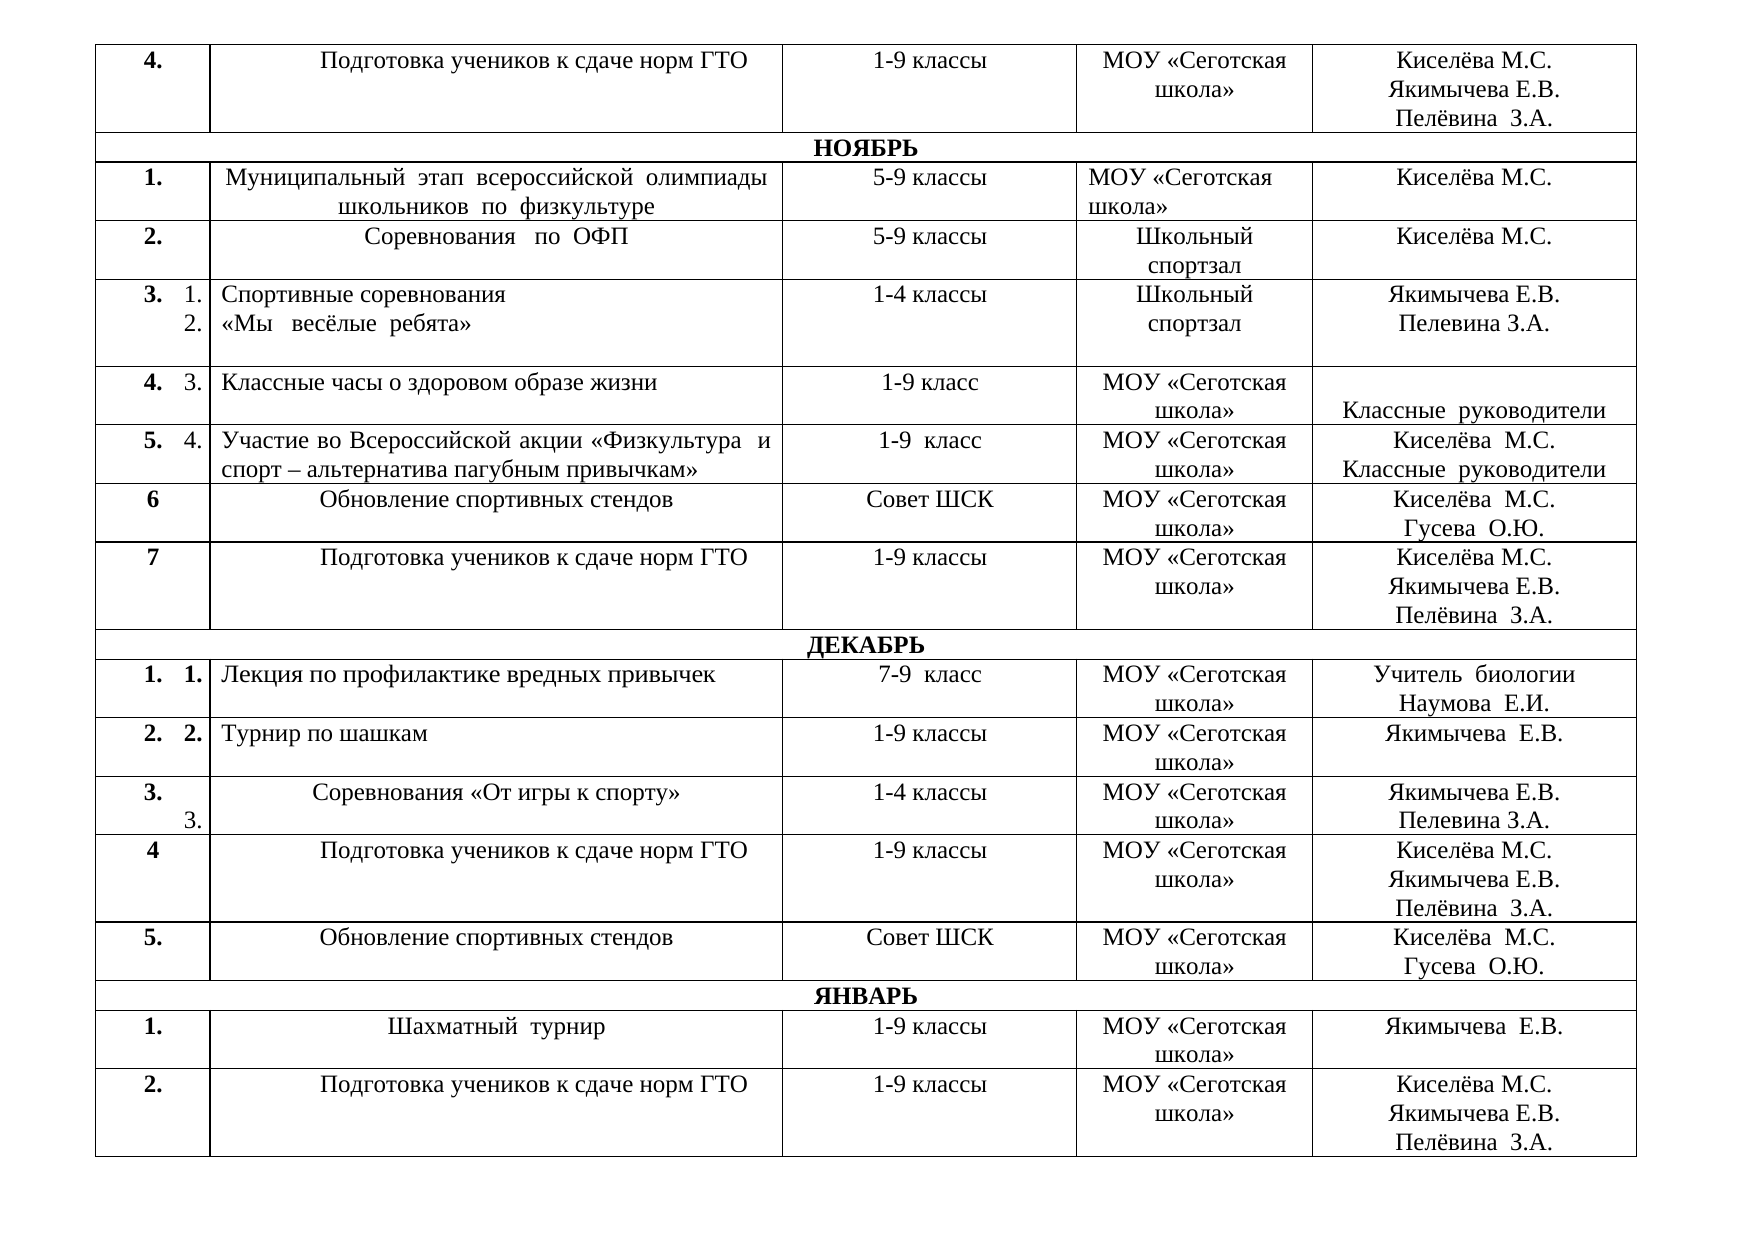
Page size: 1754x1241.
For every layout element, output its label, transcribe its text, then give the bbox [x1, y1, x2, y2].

table_cell 6 [96, 484, 209, 541]
table_cell МОУ «Сеготская школа» [1077, 777, 1312, 834]
table_cell 1-9 класс [783, 425, 1076, 483]
table_cell МОУ «Сеготская школа» [1077, 484, 1312, 541]
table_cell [1077, 1069, 1312, 1156]
table_cell МОУ «Сеготская школа» [1077, 835, 1312, 921]
table_cell Учитель биологии Наумова Е.И. [1313, 660, 1636, 717]
table_cell Обновление спортивных стендов [211, 484, 782, 541]
table_cell 2. [96, 718, 209, 776]
table_cell Подготовка учеников к сдаче норм ГТО [211, 543, 782, 629]
table_cell Совет ШСК [783, 484, 1076, 541]
table_cell 1. [96, 1011, 209, 1068]
table_cell 2. [96, 1069, 209, 1156]
table_cell 3. [96, 777, 209, 834]
table_cell МОУ «Сеготская школа» [1077, 923, 1312, 980]
table_cell 7 [96, 543, 209, 629]
table_cell ЯНВАРЬ [96, 981, 1636, 1010]
table_cell Подготовка учеников к сдаче норм ГТО [211, 835, 782, 921]
table_cell Киселёва М.С. Якимычева Е.В. Пелёвина З.А. [1313, 543, 1636, 629]
table_cell 1-9 классы [783, 1069, 1076, 1156]
table_cell Киселёва М.С. Якимычева Е.В. Пелёвина З.А. [1313, 1069, 1636, 1156]
table_cell Подготовка учеников к сдаче норм ГТО [211, 1069, 782, 1156]
table_cell 1-4 классы [783, 777, 1076, 834]
table_cell ДЕКАБРЬ [96, 630, 1636, 658]
table_cell Обновление спортивных стендов [211, 923, 782, 980]
table_cell Классные часы о здоровом образе жизни [211, 367, 782, 424]
table_cell 1. [96, 660, 209, 717]
table_cell Киселёва М.С. [1313, 221, 1636, 278]
table_cell Якимычева Е.В. [1313, 718, 1636, 776]
table_cell МОУ «Сеготская школа» [1077, 718, 1312, 776]
table_cell МОУ «Сеготская школа» [1077, 163, 1312, 220]
table_cell 4 [96, 835, 209, 921]
table_cell 5-9 классы [783, 163, 1076, 220]
table_cell 1-9 классы [783, 1011, 1076, 1068]
table_cell Совет ШСК [783, 923, 1076, 980]
table_cell МОУ «Сеготская школа» [1077, 1011, 1312, 1068]
table_cell Киселёва М.С. Гусева О.Ю. [1313, 484, 1636, 541]
table_cell МОУ «Сеготская школа» [1077, 425, 1312, 483]
table_cell Киселёва М.С. Классные руководители [1313, 425, 1636, 483]
table_cell Киселёва М.С. Якимычева Е.В. Пелёвина З.А. [1313, 835, 1636, 921]
table_cell Киселёва М.С. Гусева О.Ю. [1313, 923, 1636, 980]
table_cell Спортивные соревнования «Мы весёлые ребята» [211, 280, 782, 366]
table_cell МОУ «Сеготская школа» [1077, 660, 1312, 717]
table_cell 1-9 классы [783, 543, 1076, 629]
table_cell 5-9 классы [783, 221, 1076, 278]
table_cell 4. [96, 367, 209, 424]
table_cell 1. [96, 163, 209, 220]
table_cell 3. [96, 280, 209, 366]
table_cell Классные руководители [1313, 367, 1636, 424]
table_cell Киселёва М.С. Якимычева Е.В. Пелёвина З.А. [1313, 45, 1636, 132]
table_cell Шахматный турнир [211, 1011, 782, 1068]
table_cell Соревнования по ОФП [211, 221, 782, 278]
table_cell Школьный спортзал [1077, 280, 1312, 366]
table_cell 1-4 классы [783, 280, 1076, 366]
table_cell Школьный спортзал [1077, 221, 1312, 278]
table_cell Участие во Всероссийской акции «Физкультура и спорт – альтернатива пагубным привычкам» [211, 425, 782, 483]
table_cell Якимычева Е.В. Пелевина З.А. [1313, 280, 1636, 366]
table_cell 1-9 классы [783, 718, 1076, 776]
table_cell МОУ «Сеготская школа» [1077, 367, 1312, 424]
table_cell Подготовка учеников к сдаче норм ГТО [211, 45, 782, 132]
table_cell Лекция по профилактике вредных привычек [211, 660, 782, 717]
table_cell Якимычева Е.В. Пелевина З.А. [1313, 777, 1636, 834]
table_cell НОЯБРЬ [96, 133, 1636, 161]
table_cell Киселёва М.С. [1313, 163, 1636, 220]
table_cell 7-9 класс [783, 660, 1076, 717]
table_cell МОУ «Сеготская школа» [1077, 543, 1312, 629]
table_cell Муниципальный этап всероссийской олимпиады школьников по физкультуре [211, 163, 782, 220]
table_cell 1-9 классы [783, 835, 1076, 921]
table_cell 4. [96, 45, 209, 132]
table_cell 5. [96, 425, 209, 483]
table_cell Якимычева Е.В. [1313, 1011, 1636, 1068]
table_cell 1-9 классы [783, 45, 1076, 132]
table_cell Соревнования «От игры к спорту» [211, 777, 782, 834]
table_cell 5. [96, 923, 209, 980]
table_cell Турнир по шашкам [211, 718, 782, 776]
table_cell 2. [96, 221, 209, 278]
table_cell 1-9 класс [783, 367, 1076, 424]
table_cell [1077, 45, 1312, 132]
